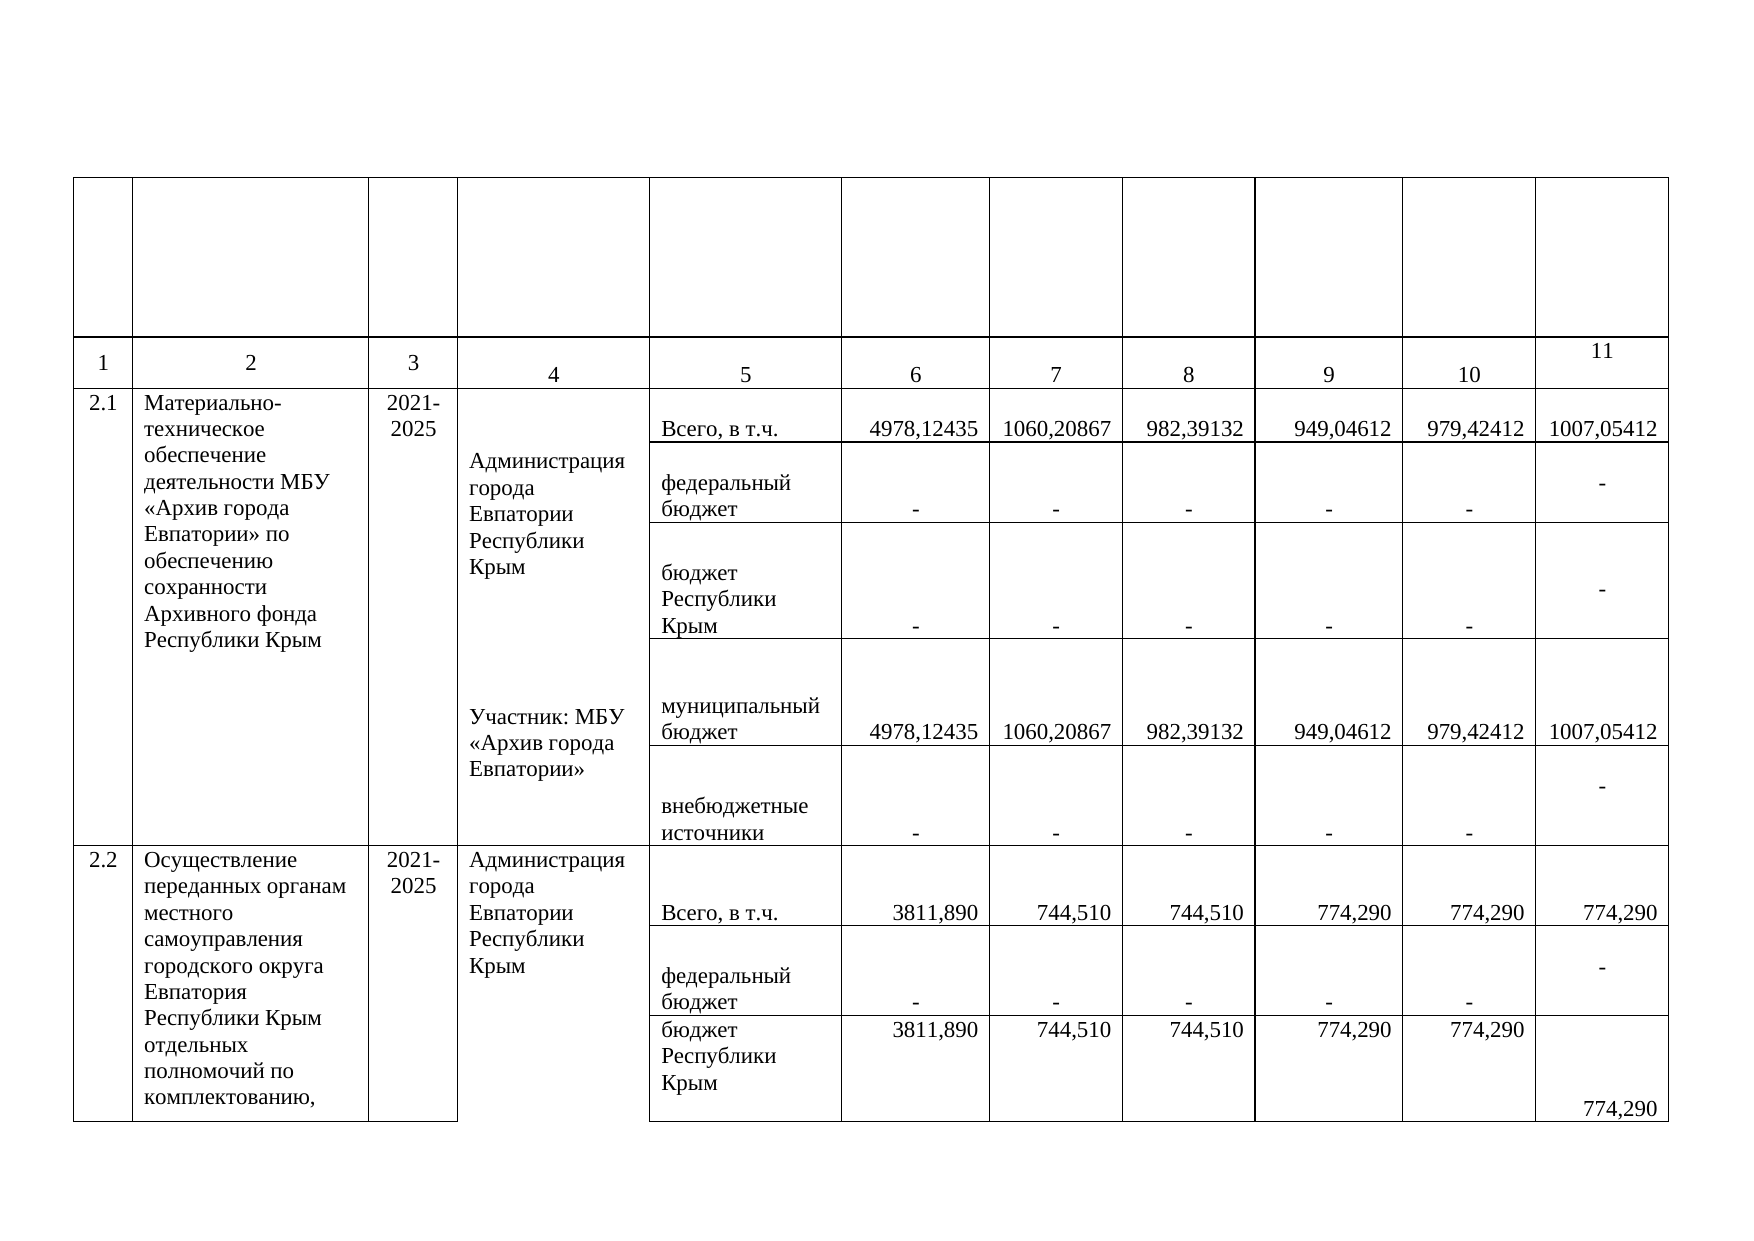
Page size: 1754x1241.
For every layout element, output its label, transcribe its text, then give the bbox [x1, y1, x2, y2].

table_cell 774,290 [1256, 846, 1402, 925]
table_cell - [990, 443, 1122, 522]
table_cell бюджет Республики Крым [650, 1016, 841, 1121]
table_cell - [990, 523, 1122, 638]
table_cell 744,510 [1123, 846, 1254, 925]
table_cell - [1403, 523, 1535, 638]
table_cell муниципальный бюджет [650, 639, 841, 745]
table_cell - [1256, 746, 1402, 845]
table_cell 979,42412 [1403, 639, 1535, 745]
table_cell - [1536, 523, 1668, 638]
table_cell 774,290 [1536, 846, 1668, 925]
table_cell 1007,05412 [1536, 389, 1668, 441]
table_cell - [990, 746, 1122, 845]
table_cell Участник: МБУ «Архив города Евпатории» [458, 638, 649, 845]
table_cell - [1256, 523, 1402, 638]
table_cell 3811,890 [842, 846, 989, 925]
table_cell 949,04612 [1256, 639, 1402, 745]
table_cell - [1123, 523, 1254, 638]
table_cell - [990, 926, 1122, 1015]
table_cell 1007,05412 [1536, 639, 1668, 745]
table_cell 1 [74, 338, 132, 388]
table_cell 4 [458, 338, 649, 388]
table_cell - [1123, 443, 1254, 522]
table_cell - [842, 926, 989, 1015]
table_cell 774,290 [1256, 1016, 1402, 1121]
table_cell 949,04612 [1256, 389, 1402, 441]
table_cell 8 [1123, 338, 1254, 388]
table_cell 774,290 [1403, 1016, 1535, 1121]
table_cell 744,510 [1123, 1016, 1254, 1121]
table_cell - [1256, 443, 1402, 522]
table_cell Администрация города Евпатории Республики Крым [458, 389, 649, 638]
table_cell 982,39132 [1123, 389, 1254, 441]
table_cell Администрация города Евпатории Республики Крым [458, 846, 649, 1121]
table_cell 2021-2025 [369, 846, 457, 1121]
table_cell 5 [650, 338, 841, 388]
table_cell 2 [133, 338, 368, 388]
table_cell - [1536, 746, 1668, 845]
table_cell 774,290 [1536, 1016, 1668, 1121]
table_cell 9 [1256, 338, 1402, 388]
table_cell - [842, 178, 989, 336]
table_cell 1060,20867 [990, 389, 1122, 441]
table_cell - [1536, 926, 1668, 1015]
table_cell - [1123, 178, 1254, 336]
table_cell 10 [1403, 338, 1535, 388]
table_cell 2021-2025 [369, 389, 457, 845]
table_cell 4978,12435 [842, 389, 989, 441]
table_cell - [1123, 746, 1254, 845]
table_cell - [1256, 178, 1402, 336]
table_cell - [990, 178, 1122, 336]
table_cell 1060,20867 [990, 639, 1122, 745]
table_cell 979,42412 [1403, 389, 1535, 441]
table_cell 3 [369, 338, 457, 388]
table_cell федеральный бюджет [650, 443, 841, 522]
table_cell - [842, 746, 989, 845]
table_cell - [1403, 926, 1535, 1015]
table_cell внебюджетные источники [650, 746, 841, 845]
table_cell Осуществление переданных органам местного самоуправления городского округа Евпатория Республики Крым отдельных полномочий по комплектованию, учету и хранению архивных документов, находящихся в государственной собственности Республики Крым [133, 846, 368, 1121]
table_cell федеральный бюджет [650, 926, 841, 1015]
table_cell - [1403, 746, 1535, 845]
table_cell - [1536, 443, 1668, 522]
table_cell 7 [990, 338, 1122, 388]
table_cell Материально-техническое обеспечение деятельности МБУ «Архив города Евпатории» по обеспечению сохранности Архивного фонда Республики Крым [133, 389, 368, 845]
table_cell 2.1 [74, 389, 132, 845]
table_cell 744,510 [990, 846, 1122, 925]
table_cell - [842, 443, 989, 522]
table_cell - [1536, 178, 1668, 336]
table_cell Всего, в т.ч. [650, 846, 841, 925]
table_cell 3811,890 [842, 1016, 989, 1121]
table_cell 6 [842, 338, 989, 388]
table_cell 11 [1536, 338, 1668, 388]
table_cell - [1256, 926, 1402, 1015]
table_cell 2.2 [74, 846, 132, 1121]
table_cell 4978,12435 [842, 639, 989, 745]
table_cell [650, 178, 841, 336]
table_cell Всего, в т.ч. [650, 389, 841, 441]
table_cell 982,39132 [1123, 639, 1254, 745]
table_cell - [1403, 443, 1535, 522]
table_cell - [1123, 926, 1254, 1015]
table_cell бюджет Республики Крым [650, 523, 841, 638]
table_cell 744,510 [990, 1016, 1122, 1121]
table_cell 774,290 [1403, 846, 1535, 925]
table_cell - [1403, 178, 1535, 336]
table_cell - [842, 523, 989, 638]
